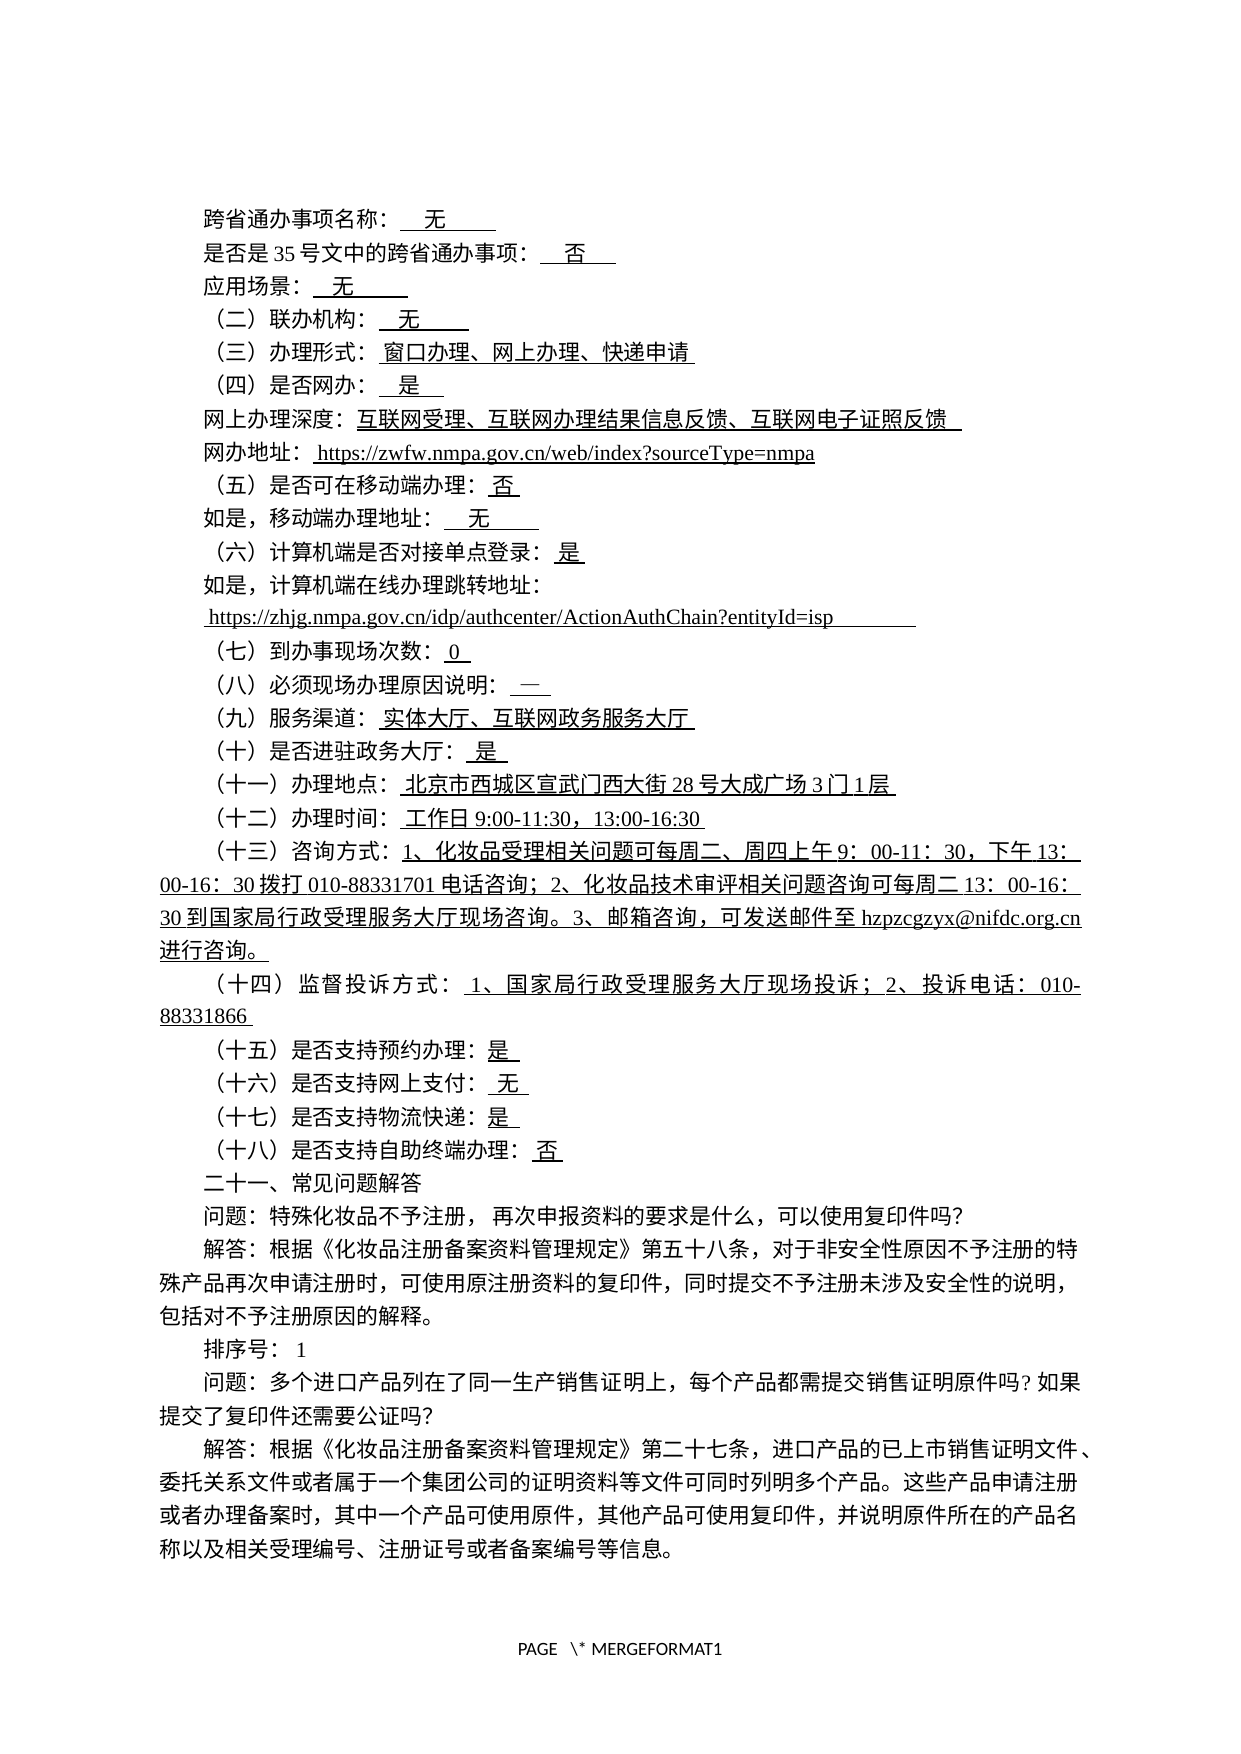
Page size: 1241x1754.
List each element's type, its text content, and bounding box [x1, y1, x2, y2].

text （八）必须现场办理原因说明： — [159, 667, 1081, 700]
text （五）是否可在移动端办理： 否 [159, 467, 1081, 501]
text （三）办理形式： 窗口办理、网上办理、快递申请 [159, 334, 1081, 368]
text （四）是否网办： 是 [159, 368, 1081, 401]
text 网上办理深度：互联网受理、互联网办理结果信息反馈、互联网电子证照反馈 [159, 401, 1081, 434]
text （十二）办理时间： 工作日9:00-11:30，13:00-16:30 [159, 800, 1081, 833]
text 二十一、常见问题解答 [159, 1165, 1081, 1198]
text 是否是35号文中的跨省通办事项： 否 [159, 235, 1081, 268]
text （二）联办机构： 无 [159, 301, 1081, 334]
text 解答：根据《化妆品注册备案资料管理规定》第五十八条，对于非安全性原因不予注册的特殊产品再次申请注册时，可使用原注册资料的复印件，同时提交不予注册未涉及安全性的说明，包括对不予注册原因的解释。 [159, 1232, 1081, 1331]
text 网办地址： https://zwfw.nmpa.gov.cn/web/index?sourceType=nmpa [159, 434, 1081, 467]
text （十三）咨询方式：1、化妆品受理相关问题可每周二、周四上午9：00-11：30，下午13：00-16：30拨打010-88331701电话咨询；2、化妆品技术审评相关问题咨询可每周二13：00-16：30到国家局行政受理服务大厅现场咨询。3、邮箱咨询，可发送邮件至hzpzcgzyx@nifdc.org.cn进行咨询。 [159, 895, 1081, 927]
text 应用场景： 无 [159, 268, 1081, 301]
text （十七）是否支持物流快递：是 [159, 1099, 1081, 1132]
text 如是，移动端办理地址： 无 [159, 501, 1081, 534]
text （十四）监督投诉方式： 1、国家局行政受理服务大厅现场投诉；2、投诉电话：010-88331866 [159, 966, 1081, 1032]
text （十）是否进驻政务大厅： 是 [159, 733, 1081, 767]
text 问题：多个进口产品列在了同一生产销售证明上，每个产品都需提交销售证明原件吗? 如果提交了复印件还需要公证吗？ [159, 1365, 1081, 1431]
text （十六）是否支持网上支付： 无 [159, 1066, 1081, 1099]
text （十八）是否支持自助终端办理： 否 [159, 1132, 1081, 1165]
text （九）服务渠道： 实体大厅、互联网政务服务大厅 [159, 700, 1081, 733]
text 如是，计算机端在线办理跳转地址： [159, 567, 1081, 600]
text 跨省通办事项名称： 无 [159, 202, 1081, 235]
text 问题：特殊化妆品不予注册， 再次申报资料的要求是什么，可以使用复印件吗？ [159, 1198, 1081, 1232]
text 解答：根据《化妆品注册备案资料管理规定》第二十七条，进口产品的已上市销售证明文件、委托关系文件或者属于一个集团公司的证明资料等文件可同时列明多个产品。这些产品申请注册或者办理备案时，其中一个产品可使用原件，其他产品可使用复印件，并说明原件所在的产品名称以及相关受理编号、注册证号或者备案编号等信息。 [159, 1431, 1081, 1564]
text （十一）办理地点： 北京市西城区宣武门西大街28号大成广场3门1层 [159, 767, 1081, 800]
text （六）计算机端是否对接单点登录： 是 [159, 534, 1081, 567]
text （七）到办事现场次数： 0 [159, 634, 1081, 667]
text 排序号： 1 [159, 1331, 1081, 1365]
text （十三）咨询方式：1、化妆品受理相关问题可每周二、周四上午9：00-11：30，下午13：00-16：30拨打010-88331701电话咨询；2、化妆品技术审评相关问题咨询可每周二13：00-16：30到国家局行政受理服务大厅现场咨询。3、邮箱咨询，可发送邮件至hzpzcgzyx@nifdc.org.cn进行咨询。 [159, 928, 1081, 966]
text https://zhjg.nmpa.gov.cn/idp/authcenter/ActionAuthChain?entityId=isp [159, 600, 1081, 634]
text （十三）咨询方式：1、化妆品受理相关问题可每周二、周四上午9：00-11：30，下午13：00-16：30拨打010-88331701电话咨询；2、化妆品技术审评相关问题咨询可每周二13：00-16：30到国家局行政受理服务大厅现场咨询。3、邮箱咨询，可发送邮件至hzpzcgzyx@nifdc.org.cn进行咨询。 [159, 833, 1081, 894]
text （十五）是否支持预约办理：是 [159, 1032, 1081, 1066]
